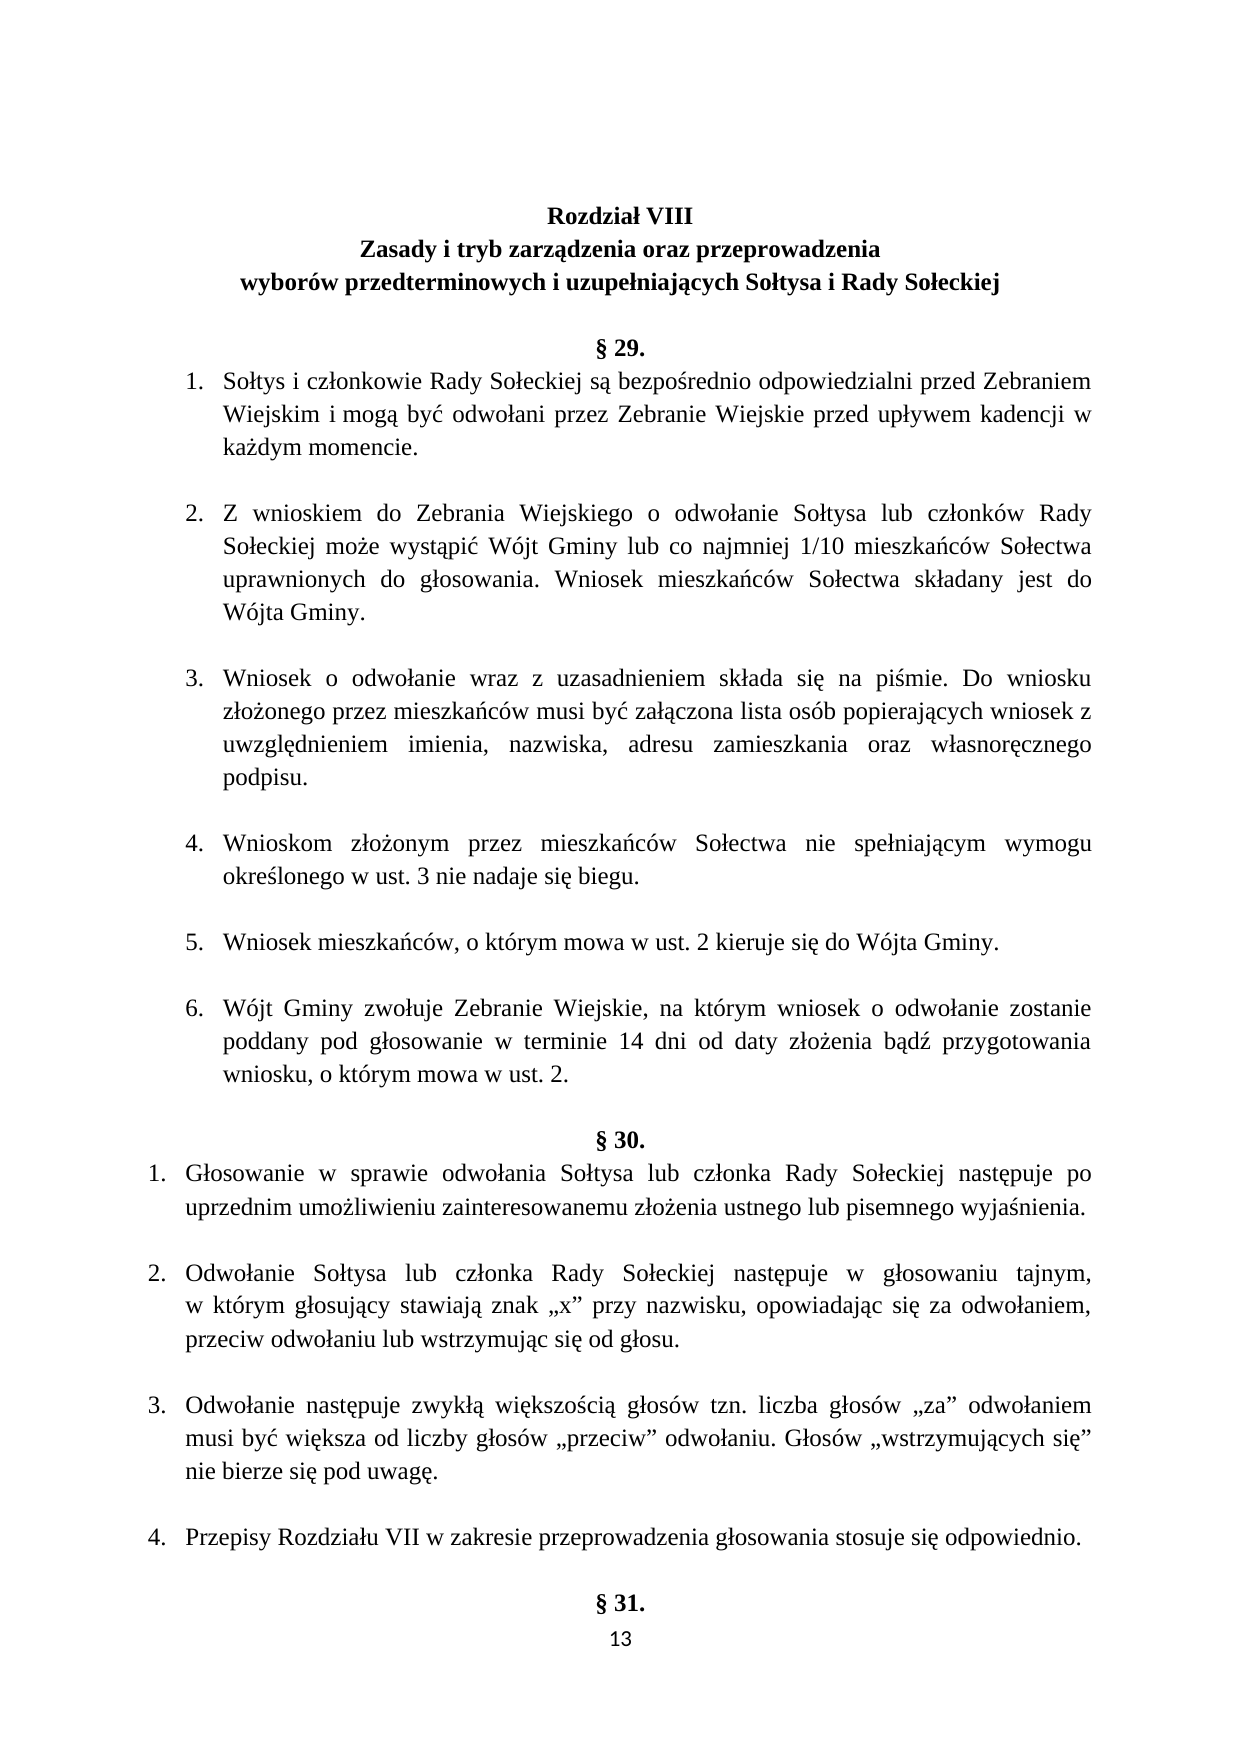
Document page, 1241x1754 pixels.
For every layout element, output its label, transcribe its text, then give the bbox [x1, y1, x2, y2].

list Odwołanie następuje zwykłą większością głosów tzn. liczba głosów „za” odwołaniem musi być większa od liczby głosów „przeciw” odwołaniu. Głosów „wstrzymujących się” nie bierze się pod uwagę. [148, 1390, 1092, 1484]
text Rozdział VIII [148, 201, 1092, 230]
list Z wnioskiem do Zebrania Wiejskiego o odwołanie Sołtysa lub członków Rady Sołeckiej może wystąpić Wójt Gminy lub co najmniej 1/10 mieszkańców Sołectwa uprawnionych do głosowania. Wniosek mieszkańców Sołectwa składany jest do Wójta Gminy. [185, 498, 1092, 626]
list Sołtys i członkowie Rady Sołeckiej są bezpośrednio odpowiedzialni przed Zebraniem Wiejskim i mogą być odwołani przez Zebranie Wiejskie przed upływem kadencji w każdym momencie. [185, 366, 1092, 461]
list Wniosek mieszkańców, o którym mowa w ust. 2 kieruje się do Wójta Gminy. [185, 927, 1092, 956]
list Wnioskom złożonym przez mieszkańców Sołectwa nie spełniającym wymogu określonego w ust. 3 nie nadaje się biegu. [185, 828, 1092, 890]
text wyborów przedterminowych i uzupełniających Sołtysa i Rady Sołeckiej [148, 267, 1092, 296]
list Odwołanie Sołtysa lub członka Rady Sołeckiej następuje w głosowaniu tajnym, w którym głosujący stawiają znak „x” przy nazwisku, opowiadając się za odwołaniem, przeciw odwołaniu lub wstrzymując się od głosu. [148, 1258, 1092, 1352]
list Przepisy Rozdziału VII w zakresie przeprowadzenia głosowania stosuje się odpowiednio. [148, 1522, 1092, 1551]
list Wójt Gminy zwołuje Zebranie Wiejskie, na którym wniosek o odwołanie zostanie poddany pod głosowanie w terminie 14 dni od daty złożenia bądź przygotowania wniosku, o którym mowa w ust. 2. [185, 993, 1092, 1088]
list § 30. [148, 1126, 1092, 1154]
list Głosowanie w sprawie odwołania Sołtysa lub członka Rady Sołeckiej następuje po uprzednim umożliwieniu zainteresowanemu złożenia ustnego lub pisemnego wyjaśnienia. [148, 1158, 1092, 1220]
text § 29. [148, 333, 1092, 362]
text § 31. [148, 1588, 1092, 1617]
text Zasady i tryb zarządzenia oraz przeprowadzenia [148, 234, 1092, 263]
list Wniosek o odwołanie wraz z uzasadnieniem składa się na piśmie. Do wniosku złożonego przez mieszkańców musi być załączona lista osób popierających wniosek z uwzględnieniem imienia, nazwiska, adresu zamieszkania oraz własnoręcznego podpisu. [185, 663, 1092, 791]
